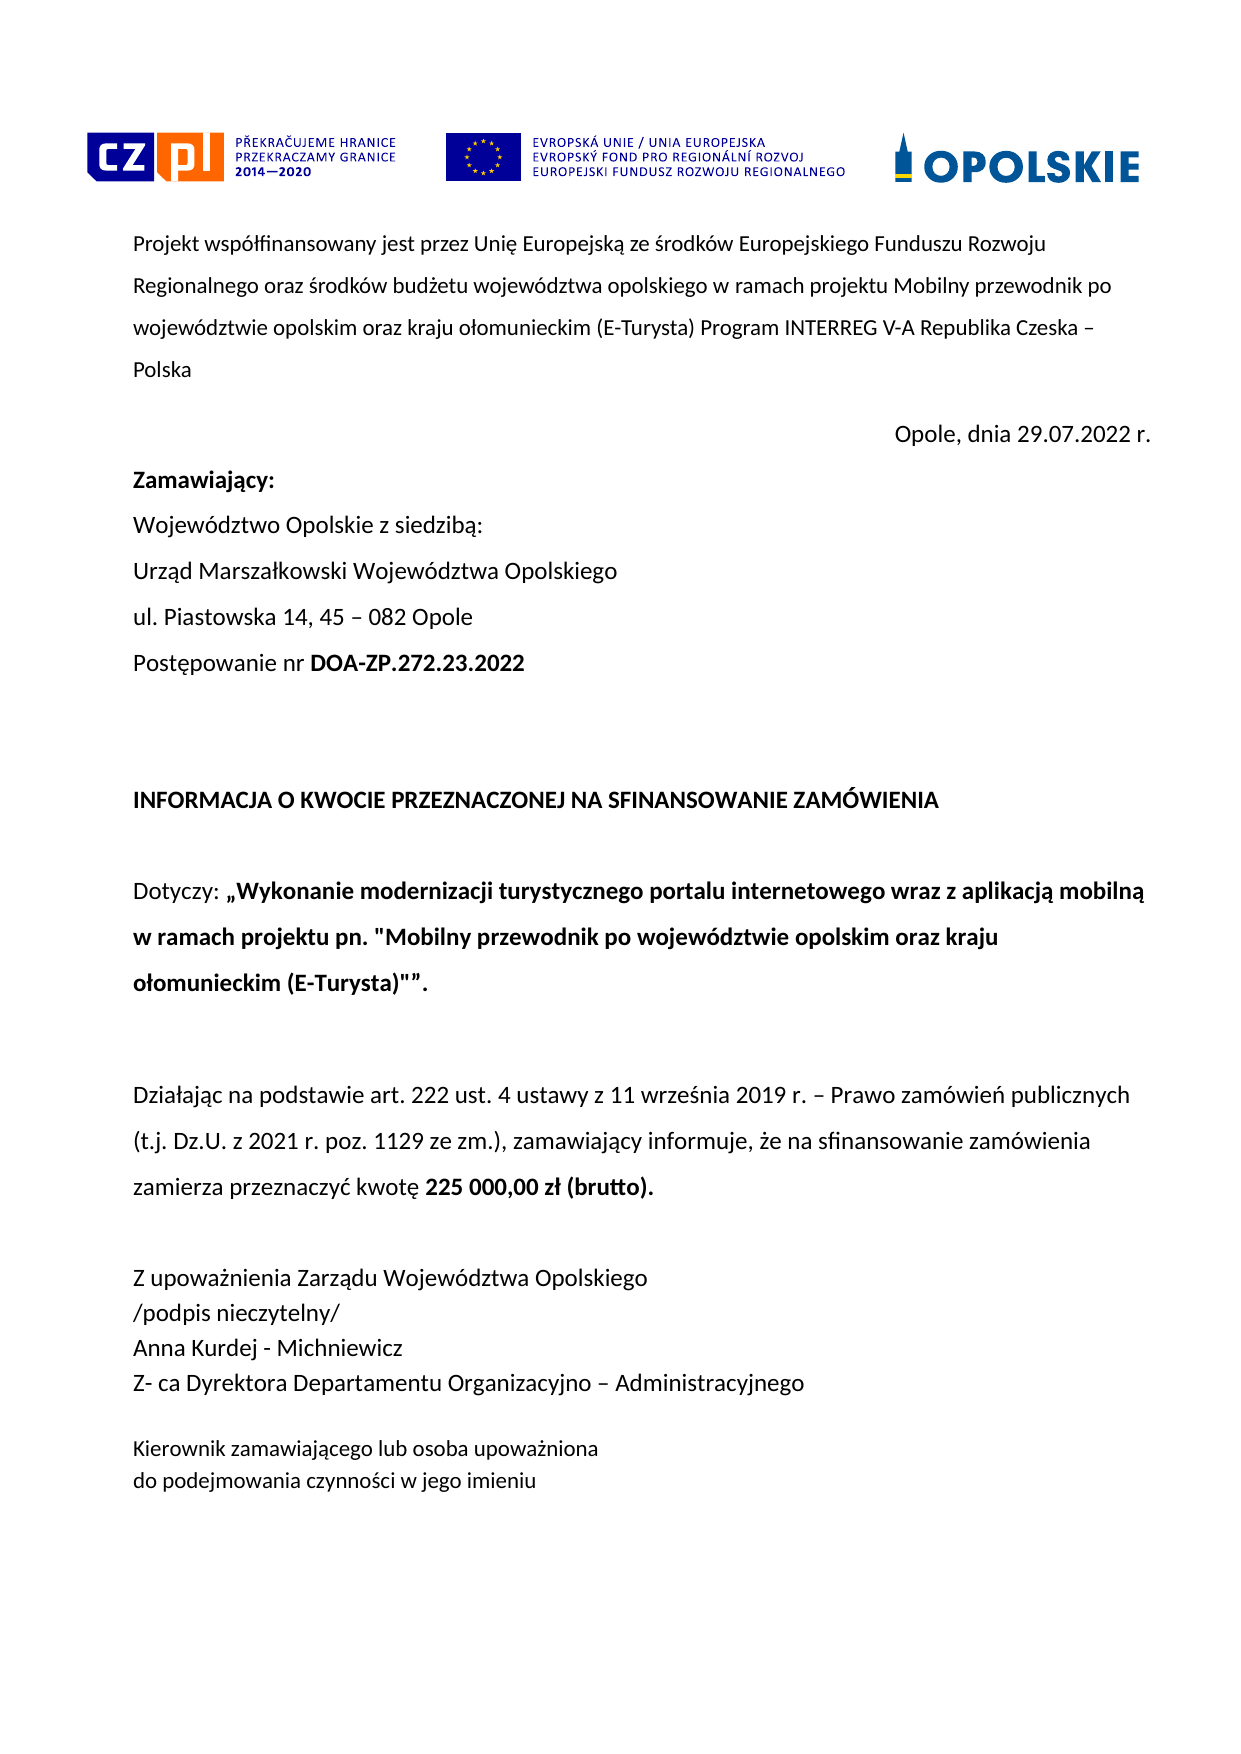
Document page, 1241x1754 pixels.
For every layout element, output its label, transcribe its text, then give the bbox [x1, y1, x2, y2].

text Zamawiający: [133, 464, 1152, 494]
text Anna Kurdej - Michniewicz [133, 1332, 1152, 1363]
text Urząd Marszałkowski Województwa Opolskiego ul. Piastowska 14, 45 – 082 Opole [133, 555, 1152, 632]
text INFORMACJA O KWOCIE PRZEZNACZONEJ NA SFINANSOWANIE ZAMÓWIENIA [133, 784, 1152, 814]
text Dotyczy: „Wykonanie modernizacji turystycznego portalu internetowego wraz z aplikacją mobilną w ramach projektu pn. "Mobilny przewodnik po województwie opolskim oraz kraju ołomunieckim (E-Turysta)"”. [133, 876, 1152, 997]
text Projekt współfinansowany jest przez Unię Europejską ze środków Europejskiego Funduszu Rozwoju Regionalnego oraz środków budżetu województwa opolskiego w ramach projektu Mobilny przewodnik po województwie opolskim oraz kraju ołomunieckim (E-Turysta) Program INTERREG V-A Republika Czeska – Polska [133, 229, 1152, 383]
text /podpis nieczytelny/ [133, 1297, 1152, 1328]
text Opole, dnia 29.07.2022 r. [103, 418, 1152, 449]
text Z- ca Dyrektora Departamentu Organizacyjno – Administracyjnego [133, 1367, 1152, 1398]
text Działając na podstawie art. 222 ust. 4 ustawy z 11 września 2019 r. – Prawo zamówień publicznych (t.j. Dz.U. z 2021 r. poz. 1129 ze zm.), zamawiający informuje, że na sfinansowanie zamówienia zamierza przeznaczyć kwotę 225 000,00 zł (brutto). [133, 1079, 1152, 1201]
text Z upoważnienia Zarządu Województwa Opolskiego [133, 1262, 1152, 1293]
text Postępowanie nr DOA-ZP.272.23.2022 [133, 647, 1152, 677]
text Kierownik zamawiającego lub osoba upoważniona do podejmowania czynności w jego imieniu [133, 1434, 1152, 1494]
text Województwo Opolskie z siedzibą: [133, 510, 1152, 540]
